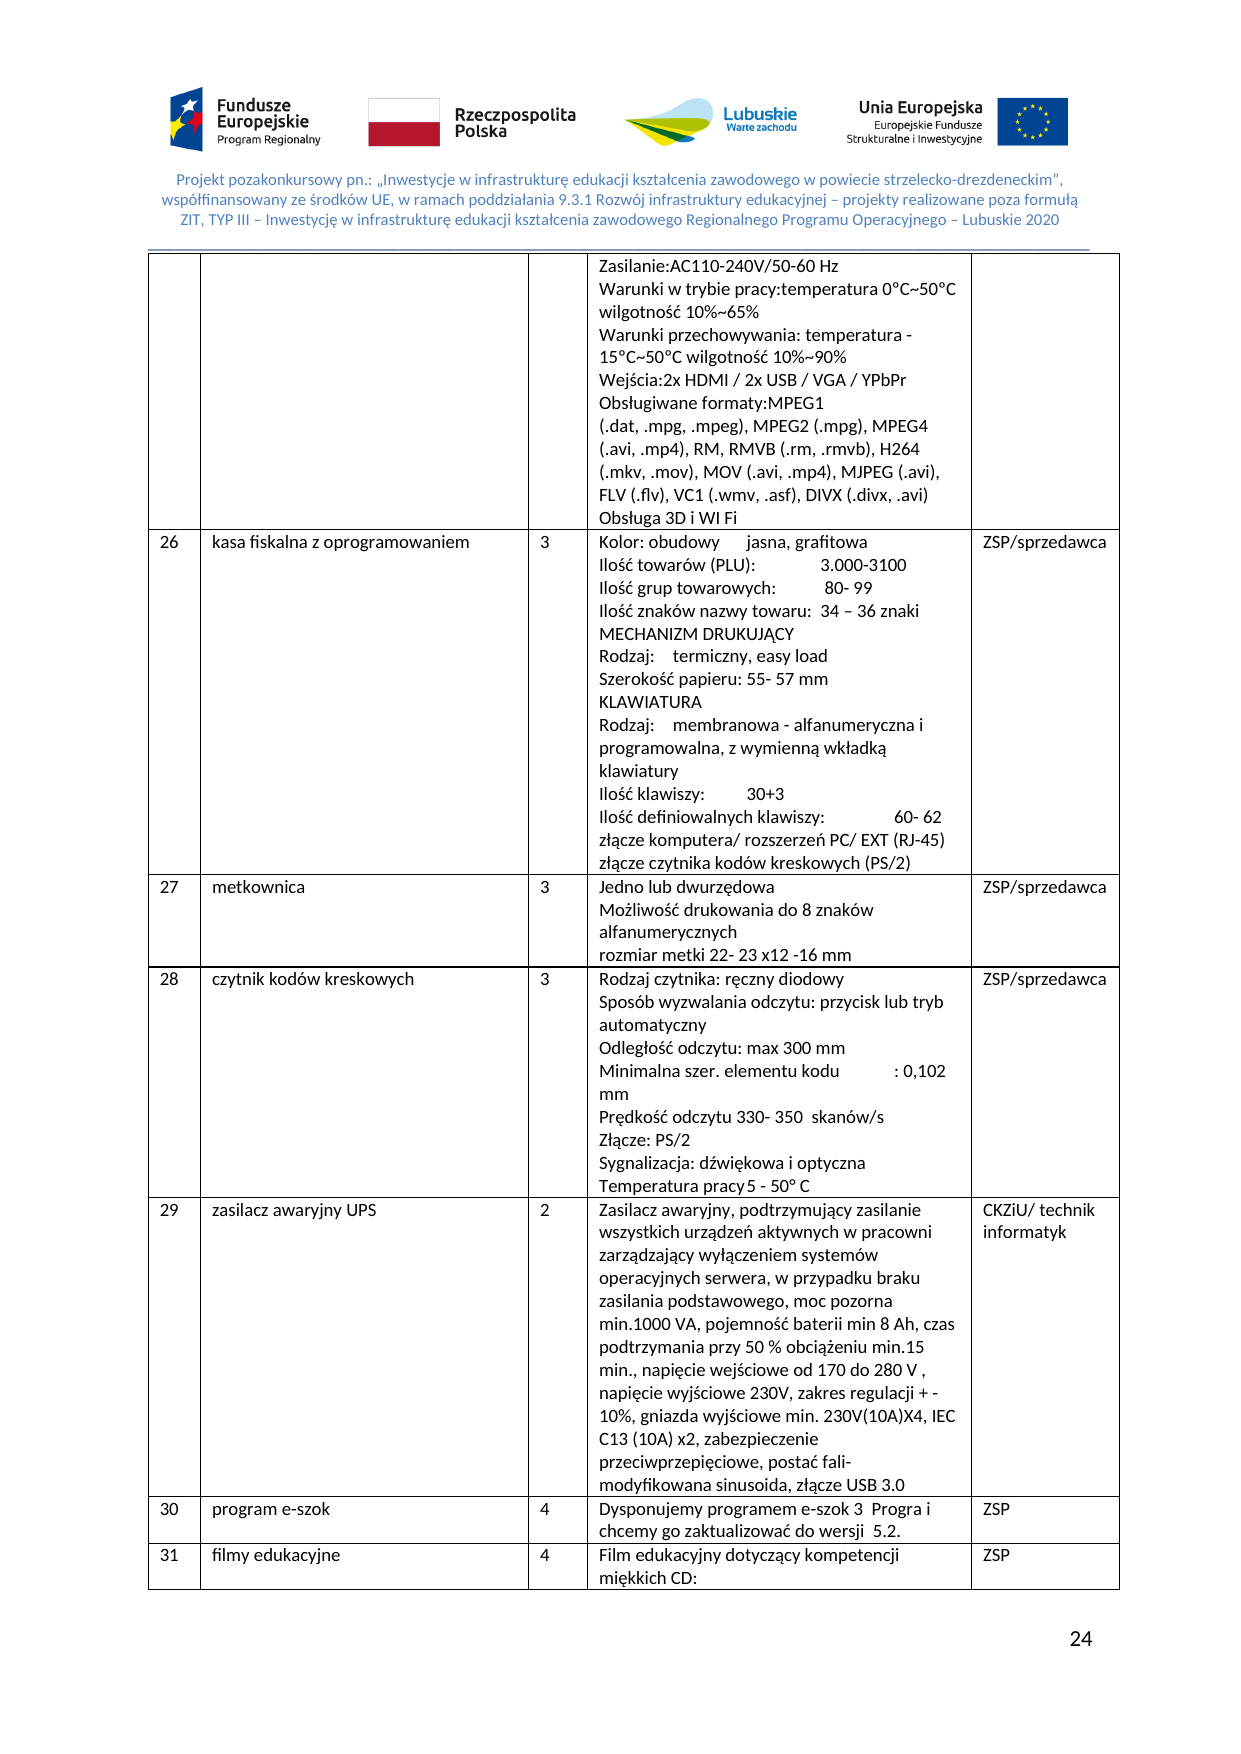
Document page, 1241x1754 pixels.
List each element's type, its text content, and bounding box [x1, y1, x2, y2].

table_cell 3 [529, 875, 587, 966]
table_cell 28 [149, 968, 200, 1197]
table_cell 27 [149, 875, 200, 966]
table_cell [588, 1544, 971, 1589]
table_cell program e-szok [201, 1497, 528, 1542]
table_cell Zasilacz awaryjny, podtrzymujący zasilanie wszystkich urządzeń aktywnych w pracowni zarządzający wyłączeniem systemów operacyjnych serwera, w przypadku braku zasilania podstawowego, moc pozorna min.1000 VA, pojemność baterii min 8 Ah, czas podtrzymania przy 50 % obciążeniu min.15 min., napięcie wejściowe od 170 do 280 V , napięcie wyjściowe 230V, zakres regulacji + - 10%, gniazda wyjściowe min. 230V(10A)X4, IEC C13 (10A) x2, zabezpieczenie przeciwprzepięciowe, postać fali- modyfikowana sinusoida, złącze USB 3.0 [588, 1198, 971, 1496]
table_cell 4 [529, 1497, 587, 1542]
table_cell 2 [529, 254, 587, 529]
table_cell CKZiU/ technik informatyk [972, 1198, 1119, 1496]
table_cell 25 [149, 254, 200, 529]
table_cell filmy edukacyjne [201, 1544, 528, 1589]
table_cell 4 [529, 1544, 587, 1589]
table_cell ZSP/sprzedawca [972, 530, 1119, 874]
table_cell Dysponujemy programem e-szok 3 Progra i chcemy go zaktualizować do wersji 5.2. [588, 1497, 971, 1542]
table_cell Rodzaj czytnika: ręczny diodowy Sposób wyzwalania odczytu: przycisk lub tryb automatyczny Odległość odczytu: max Minimalna szer. elementu kodu : Prędkość odczytu 330- 350 skanów/s Złącze: PS/2 Sygnalizacja: dźwiękowa i optyczna Temperatura pracy 5 - 50° C [588, 968, 971, 1197]
table_cell ZSP/sprzedawca [972, 968, 1119, 1197]
table_cell 3 [529, 968, 587, 1197]
table_cell 31 [149, 1544, 200, 1589]
table_cell kasa fiskalna z oprogramowaniem [201, 530, 528, 874]
table_cell 2 [529, 1198, 587, 1496]
table_cell metkownica [201, 875, 528, 966]
table_cell ZSP [972, 1497, 1119, 1542]
table_cell 29 [149, 1198, 200, 1496]
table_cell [588, 254, 971, 529]
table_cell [972, 254, 1119, 529]
table_cell zasilacz awaryjny UPS [201, 1198, 528, 1496]
table_cell 3 [529, 530, 587, 874]
table_cell 30 [149, 1497, 200, 1542]
table_cell ZSP/sprzedawca [972, 875, 1119, 966]
table_cell ZSP [972, 1544, 1119, 1589]
table_cell Kolor: obudowy jasna, grafitowa Ilość towarów (PLU): 3.000-3100 Ilość grup towarowych: 80- 99 Ilość znaków nazwy towaru: 34 – 36 znaki MECHANIZM DRUKUJĄCY Rodzaj: termiczny, easy load Szerokość papieru: 55- KLAWIATURA Rodzaj: membranowa - alfanumeryczna i programowalna, z wymienną wkładką klawiatury Ilość klawiszy: 30+3 Ilość definiowalnych klawiszy: 60- 62 złącze komputera/ rozszerzeń PC/ EXT (RJ-45) złącze czytnika kodów kreskowych (PS/2) [588, 530, 971, 874]
table_cell 26 [149, 530, 200, 874]
table_cell czytnik kodów kreskowych [201, 968, 528, 1197]
table_cell Jedno lub dwurzędowa Możliwość drukowania do 8 znaków alfanumerycznych rozmiar metki 22- 23 x12 -16 mm [588, 875, 971, 966]
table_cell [201, 254, 528, 529]
